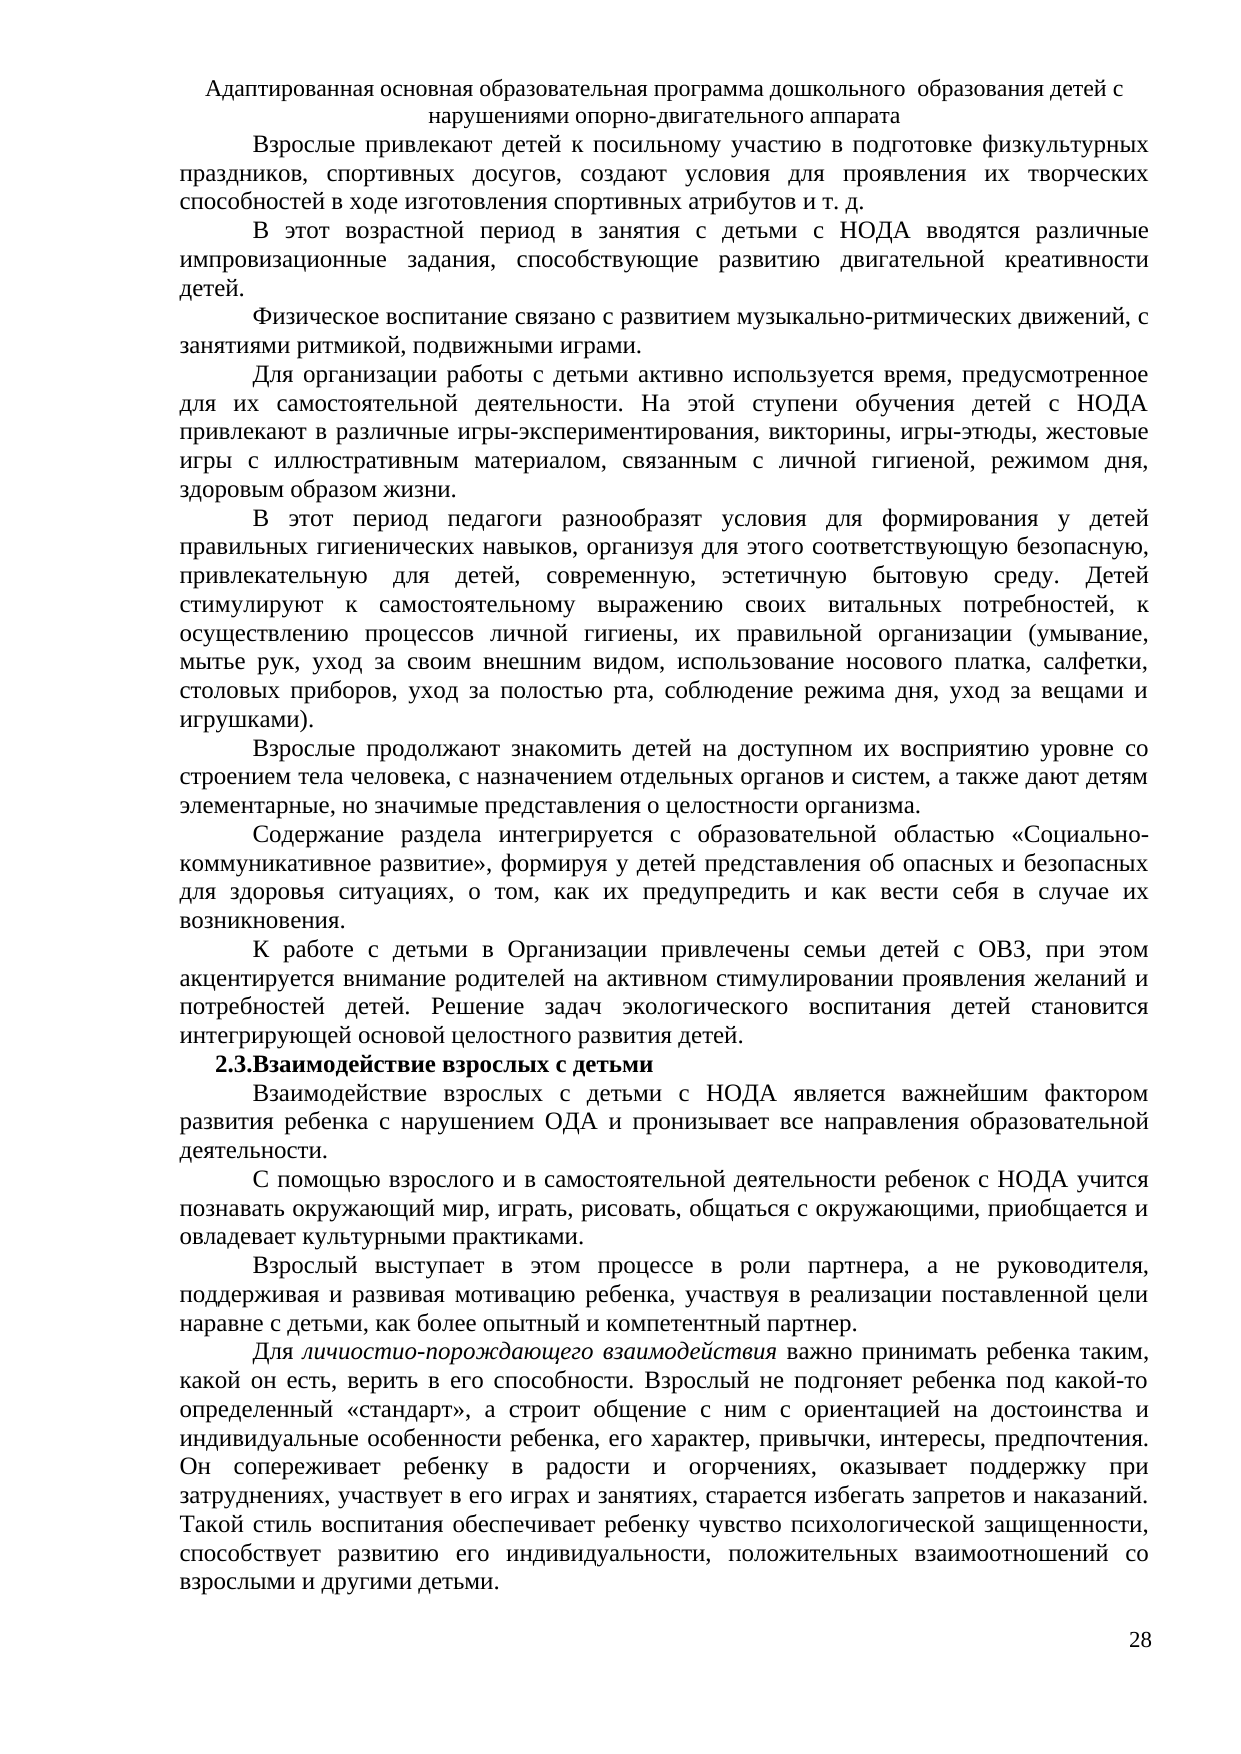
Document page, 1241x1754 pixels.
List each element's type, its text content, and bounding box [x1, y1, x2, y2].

text С помощью взрослого и в самостоятельной деятельности ребенок с НОДА учится познавать окружающий мир, играть, рисовать, общаться с окружающими, приобщается и овладевает культурными практиками. [179, 1164, 1149, 1250]
text К работе с детьми в Организации привлечены семьи детей с ОВЗ, при этом акцентируется внимание родителей на активном стимулировании проявления желаний и потребностей детей. Решение задач экологического воспитания детей становится интегрирующей основой целостного развития детей. [179, 934, 1149, 1049]
text Взрослые продолжают знакомить детей на доступном их восприятию уровне со строением тела человека, с назначением отдельных органов и систем, а также дают детям элементарные, но значимые представления о целостности организма. [179, 733, 1149, 819]
text Взрослые привлекают детей к посильному участию в подготовке физкультурных праздников, спортивных досугов, создают условия для проявления их творческих способностей в ходе изготовления спортивных атрибутов и т. д. [179, 129, 1149, 215]
text В этот возрастной период в занятия с детьми с НОДА вводятся различные импровизационные задания, способствующие развитию двигательной креативности детей. [179, 215, 1149, 301]
text Взрослый выступает в этом процессе в роли партнера, а не руководителя, поддерживая и развивая мотивацию ребенка, участвуя в реализации поставленной цели наравне с детьми, как более опытный и компетентный партнер. [179, 1250, 1149, 1336]
text Взаимодействие взрослых с детьми с НОДА является важнейшим фактором развития ребенка с нарушением ОДА и пронизывает все направления образовательной деятельности. [179, 1078, 1149, 1164]
text 2.3.Взаимодействие взрослых с детьми [215, 1049, 1152, 1078]
text Физическое воспитание связано с развитием музыкально-ритмических движений, с занятиями ритмикой, подвижными играми. [179, 301, 1149, 359]
text Для организации работы с детьми активно используется время, предусмотренное для их самостоятельной деятельности. На этой ступени обучения детей с НОДА привлекают в различные игры-экспериментирования, викторины, игры-этюды, жестовые игры с иллюстративным материалом, связанным с личной гигиеной, режимом дня, здоровым образом жизни. [179, 359, 1149, 503]
text Содержание раздела интегрируется с образовательной областью «Социально- коммуникативное развитие», формируя у детей представления об опасных и безопасных для здоровья ситуациях, о том, как их предупредить и как вести себя в случае их возникновения. [179, 819, 1149, 934]
text Для личиостио-порождающего взаимодействия важно принимать ребенка таким, какой он есть, верить в его способности. Взрослый не подгоняет ребенка под какой-то определенный «стандарт», а строит общение с ним с ориентацией на достоинства и индивидуальные особенности ребенка, его характер, привычки, интересы, предпочтения. Он сопереживает ребенку в радости и огорчениях, оказывает поддержку при затруднениях, участвует в его играх и занятиях, старается избегать запретов и наказаний. Такой стиль воспитания обеспечивает ребенку чувство психологической защищенности, способствует развитию его индивидуальности, положительных взаимоотношений со взрослыми и другими детьми. [179, 1336, 1149, 1595]
text В этот период педагоги разнообразят условия для формирования у детей правильных гигиенических навыков, организуя для этого соответствующую безопасную, привлекательную для детей, современную, эстетичную бытовую среду. Детей стимулируют к самостоятельному выражению своих витальных потребностей, к осуществлению процессов личной гигиены, их правильной организации (умывание, мытье рук, уход за своим внешним видом, использование носового платка, салфетки, столовых приборов, уход за полостью рта, соблюдение режима дня, уход за вещами и игрушками). [179, 503, 1149, 733]
